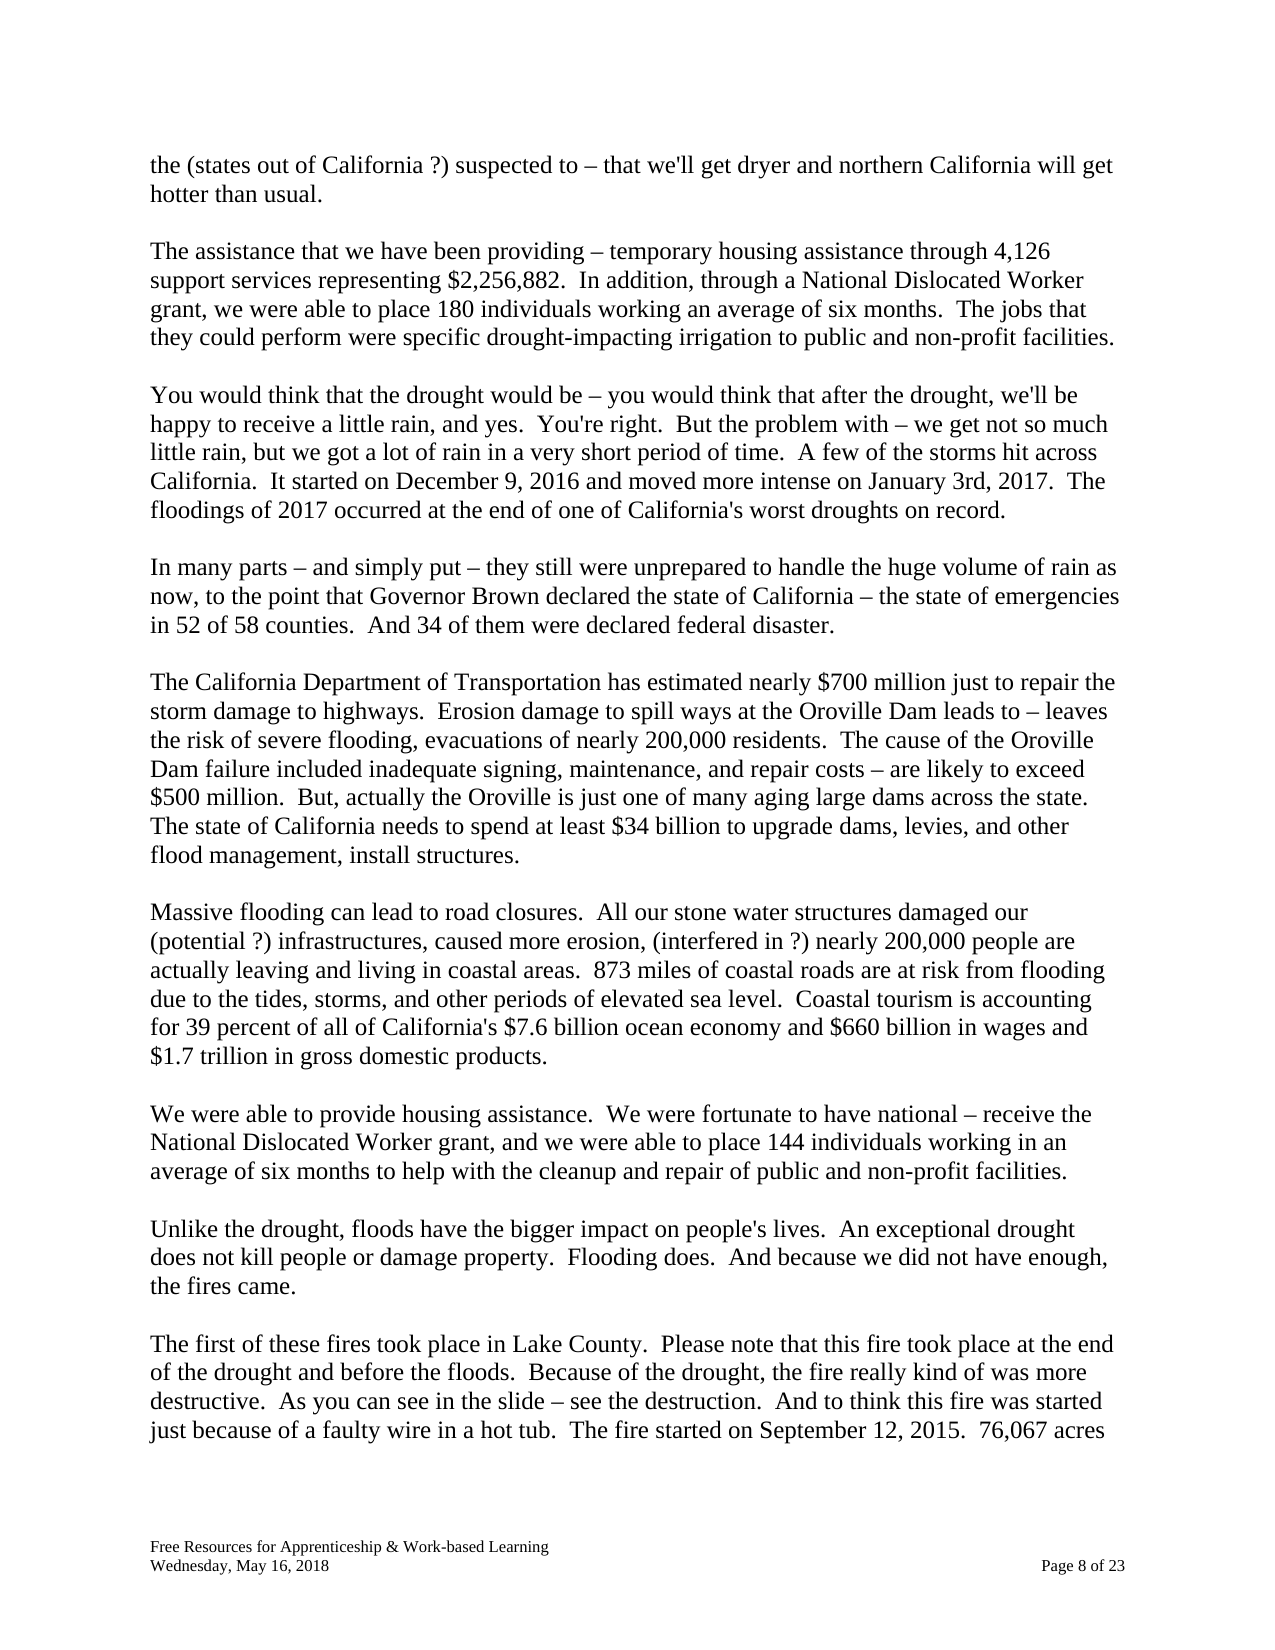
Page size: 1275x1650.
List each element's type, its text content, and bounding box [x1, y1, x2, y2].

text Unlike the drought, floods have the bigger impact on people's lives. An exceptional drought does not kill people or damage property. Flooding does. And because we did not have enough, the fires came. [150, 1214, 1125, 1300]
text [150, 150, 1125, 207]
text We were able to provide housing assistance. We were fortunate to have national – receive the National Dislocated Worker grant, and we were able to place 144 individuals working in an average of six months to help with the cleanup and repair of public and non-profit facilities. [150, 1099, 1125, 1185]
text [150, 1329, 1125, 1444]
text In many parts – and simply put – they still were unprepared to handle the huge volume of rain as now, to the point that Governor Brown declared the state of California – the state of emergencies in 52 of 58 counties. And 34 of them were declared federal disaster. [150, 552, 1125, 639]
text Massive flooding can lead to road closures. All our stone water structures damaged our (potential ?) infrastructures, caused more erosion, (interfered in ?) nearly 200,000 people are actually leaving and living in coastal areas. 873 miles of coastal roads are at risk from flooding due to the tides, storms, and other periods of elevated sea level. Coastal tourism is accounting for 39 percent of all of California's $7.6 billion ocean economy and $660 billion in wages and $1.7 trillion in gross domestic products. [150, 897, 1125, 1070]
text The assistance that we have been providing – temporary housing assistance through 4,126 support services representing $2,256,882. In addition, through a National Dislocated Worker grant, we were able to place 180 individuals working an average of six months. The jobs that they could perform were specific drought-impacting irrigation to public and non-profit facilities. [150, 236, 1125, 351]
text You would think that the drought would be – you would think that after the drought, we'll be happy to receive a little rain, and yes. You're right. But the problem with – we get not so much little rain, but we got a lot of rain in a very short period of time. A few of the storms hit across California. It started on December 9, 2016 and moved more intense on January 3rd, 2017. The floodings of 2017 occurred at the end of one of California's worst droughts on record. [150, 380, 1125, 524]
text The California Department of Transportation has estimated nearly $700 million just to repair the storm damage to highways. Erosion damage to spill ways at the Oroville Dam leads to – leaves the risk of severe flooding, evacuations of nearly 200,000 residents. The cause of the Oroville Dam failure included inadequate signing, maintenance, and repair costs – are likely to exceed $500 million. But, actually the Oroville is just one of many aging large dams across the state. The state of California needs to spend at least $34 billion to upgrade dams, levies, and other flood management, install structures. [150, 667, 1125, 869]
